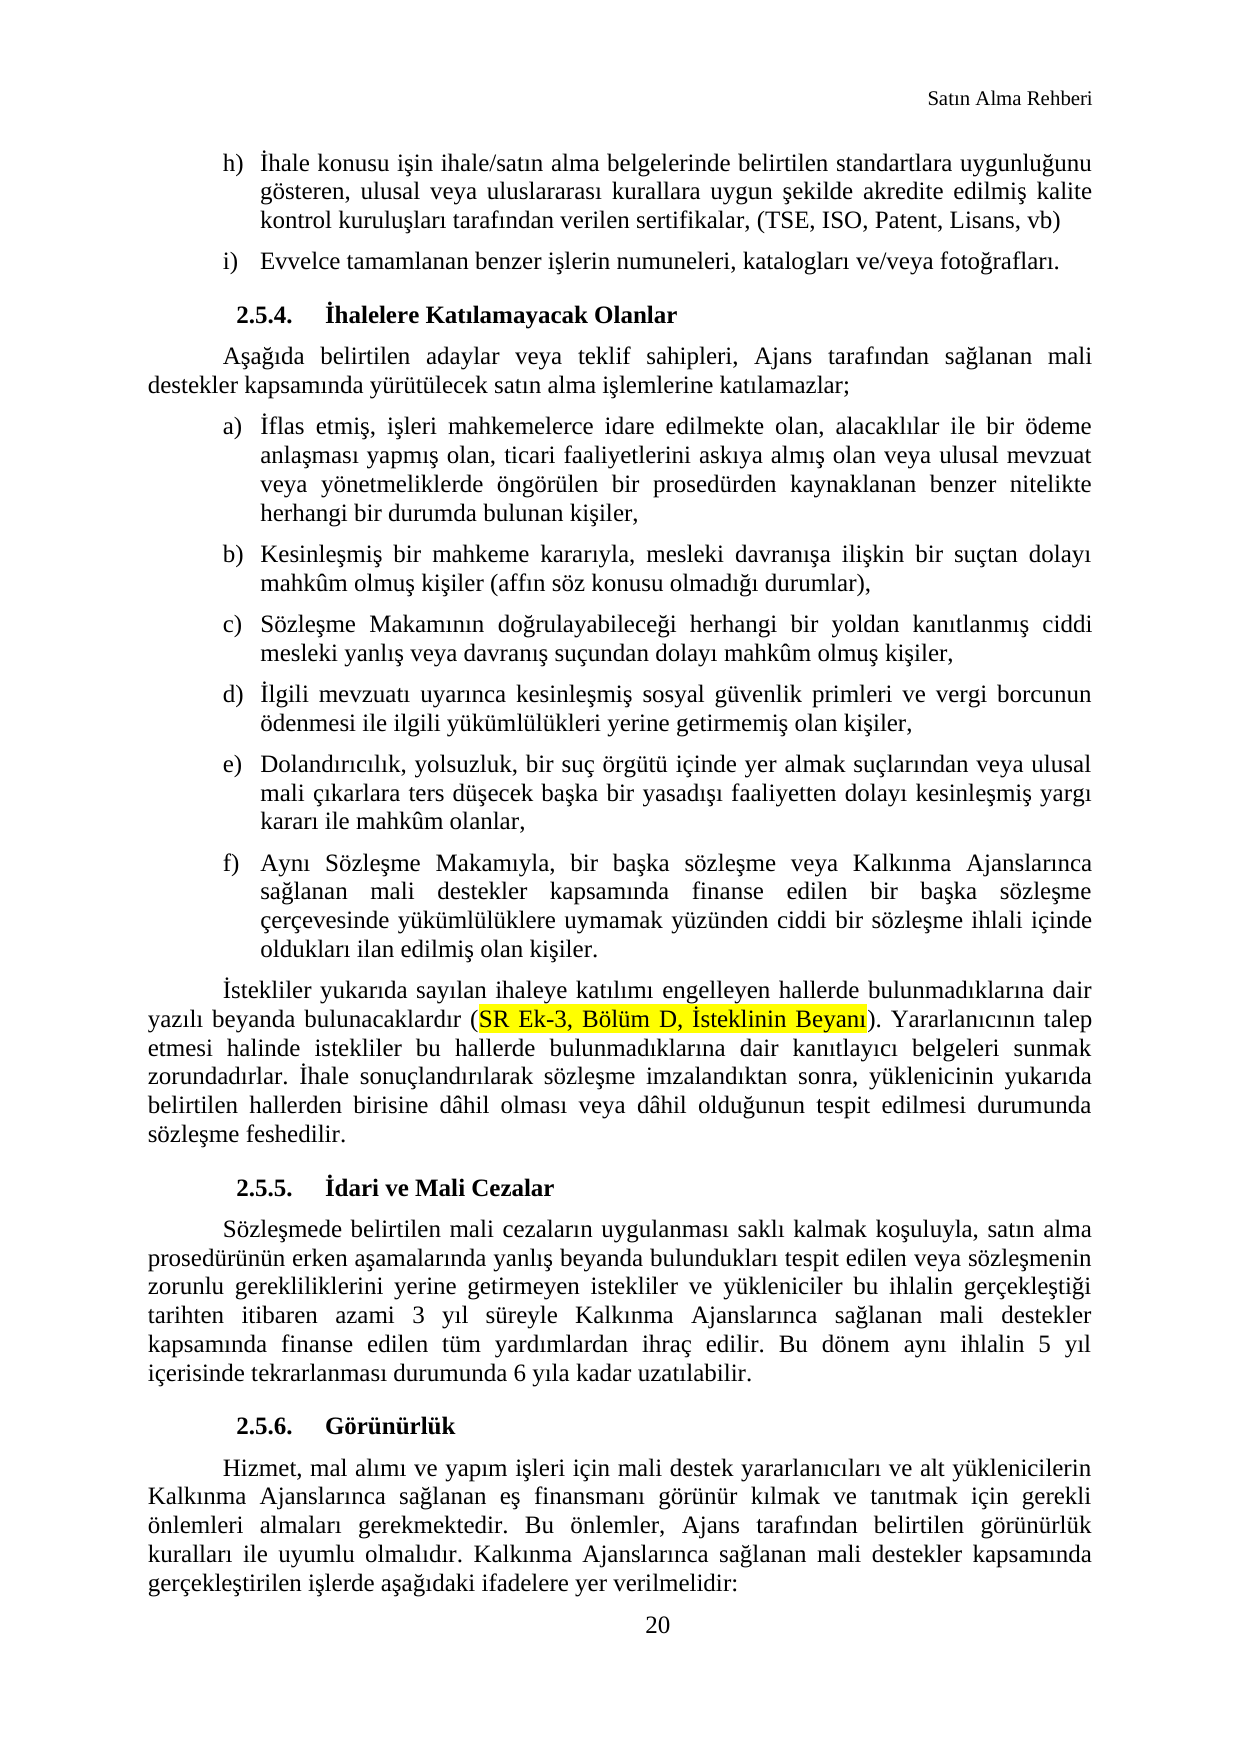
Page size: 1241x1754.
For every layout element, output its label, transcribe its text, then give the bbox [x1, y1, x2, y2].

subtitle Görünürlük [148, 1411, 1093, 1440]
text Aşağıda belirtilen adaylar veya teklif sahipleri, Ajans tarafından sağlanan mali destekler kapsamında yürütülecek satın alma işlemlerine katılamazlar; [148, 341, 1093, 399]
list Evvelce tamamlanan benzer işlerin numuneleri, katalogları ve/veya fotoğrafları. [223, 246, 1093, 275]
subtitle İhalelere Katılamayacak Olanlar [148, 300, 1093, 329]
list İflas etmiş, işleri mahkemelerce idare edilmekte olan, alacaklılar ile bir ödeme anlaşması yapmış olan, ticari faaliyetlerini askıya almış olan veya ulusal mevzuat veya yönetmeliklerde öngörülen bir prosedürden kaynaklanan benzer nitelikte herhangi bir durumda bulunan kişiler, [223, 411, 1093, 526]
text İstekliler yukarıda sayılan ihaleye katılımı engelleyen hallerde bulunmadıklarına dair yazılı beyanda bulunacaklardır (SR Ek-3, Bölüm D, İsteklinin Beyanı). Yararlanıcının talep etmesi halinde istekliler bu hallerde bulunmadıklarına dair kanıtlayıcı belgeleri sunmak zorundadırlar. İhale sonuçlandırılarak sözleşme imzalandıktan sonra, yüklenicinin yukarıda belirtilen hallerden birisine dâhil olması veya dâhil olduğunun tespit edilmesi durumunda sözleşme feshedilir. [148, 975, 1093, 1148]
list Kesinleşmiş bir mahkeme kararıyla, mesleki davranışa ilişkin bir suçtan dolayı mahkûm olmuş kişiler (affın söz konusu olmadığı durumlar), [223, 539, 1093, 596]
list Sözleşme Makamının doğrulayabileceği herhangi bir yoldan kanıtlanmış ciddi mesleki yanlış veya davranış suçundan dolayı mahkûm olmuş kişiler, [223, 609, 1093, 666]
list İhale konusu işin ihale/satın alma belgelerinde belirtilen standartlara uygunluğunu gösteren, ulusal veya uluslararası kurallara uygun şekilde akredite edilmiş kalite kontrol kuruluşları tarafından verilen sertifikalar, (TSE, ISO, Patent, Lisans, vb) [223, 148, 1093, 234]
text Sözleşmede belirtilen mali cezaların uygulanması saklı kalmak koşuluyla, satın alma prosedürünün erken aşamalarında yanlış beyanda bulundukları tespit edilen veya sözleşmenin zorunlu gerekliliklerini yerine getirmeyen istekliler ve yükleniciler bu ihlalin gerçekleştiği tarihten itibaren azami 3 yıl süreyle Kalkınma Ajanslarınca sağlanan mali destekler kapsamında finanse edilen tüm yardımlardan ihraç edilir. Bu dönem aynı ihlalin 5 yıl içerisinde tekrarlanması durumunda 6 yıla kadar uzatılabilir. [148, 1214, 1093, 1386]
list Dolandırıcılık, yolsuzluk, bir suç örgütü içinde yer almak suçlarından veya ulusal mali çıkarlara ters düşecek başka bir yasadışı faaliyetten dolayı kesinleşmiş yargı kararı ile mahkûm olanlar, [223, 749, 1093, 835]
text Hizmet, mal alımı ve yapım işleri için mali destek yararlanıcıları ve alt yüklenicilerin Kalkınma Ajanslarınca sağlanan eş finansmanı görünür kılmak ve tanıtmak için gerekli önlemleri almaları gerekmektedir. Bu önlemler, Ajans tarafından belirtilen görünürlük kuralları ile uyumlu olmalıdır. Kalkınma Ajanslarınca sağlanan mali destekler kapsamında gerçekleştirilen işlerde aşağıdaki ifadelere yer verilmelidir: [148, 1453, 1093, 1596]
list İlgili mevzuatı uyarınca kesinleşmiş sosyal güvenlik primleri ve vergi borcunun ödenmesi ile ilgili yükümlülükleri yerine getirmemiş olan kişiler, [223, 679, 1093, 736]
subtitle İdari ve Mali Cezalar [148, 1173, 1093, 1201]
list Aynı Sözleşme Makamıyla, bir başka sözleşme veya Kalkınma Ajanslarınca sağlanan mali destekler kapsamında finanse edilen bir başka sözleşme çerçevesinde yükümlülüklere uymamak yüzünden ciddi bir sözleşme ihlali içinde oldukları ilan edilmiş olan kişiler. [223, 848, 1093, 963]
